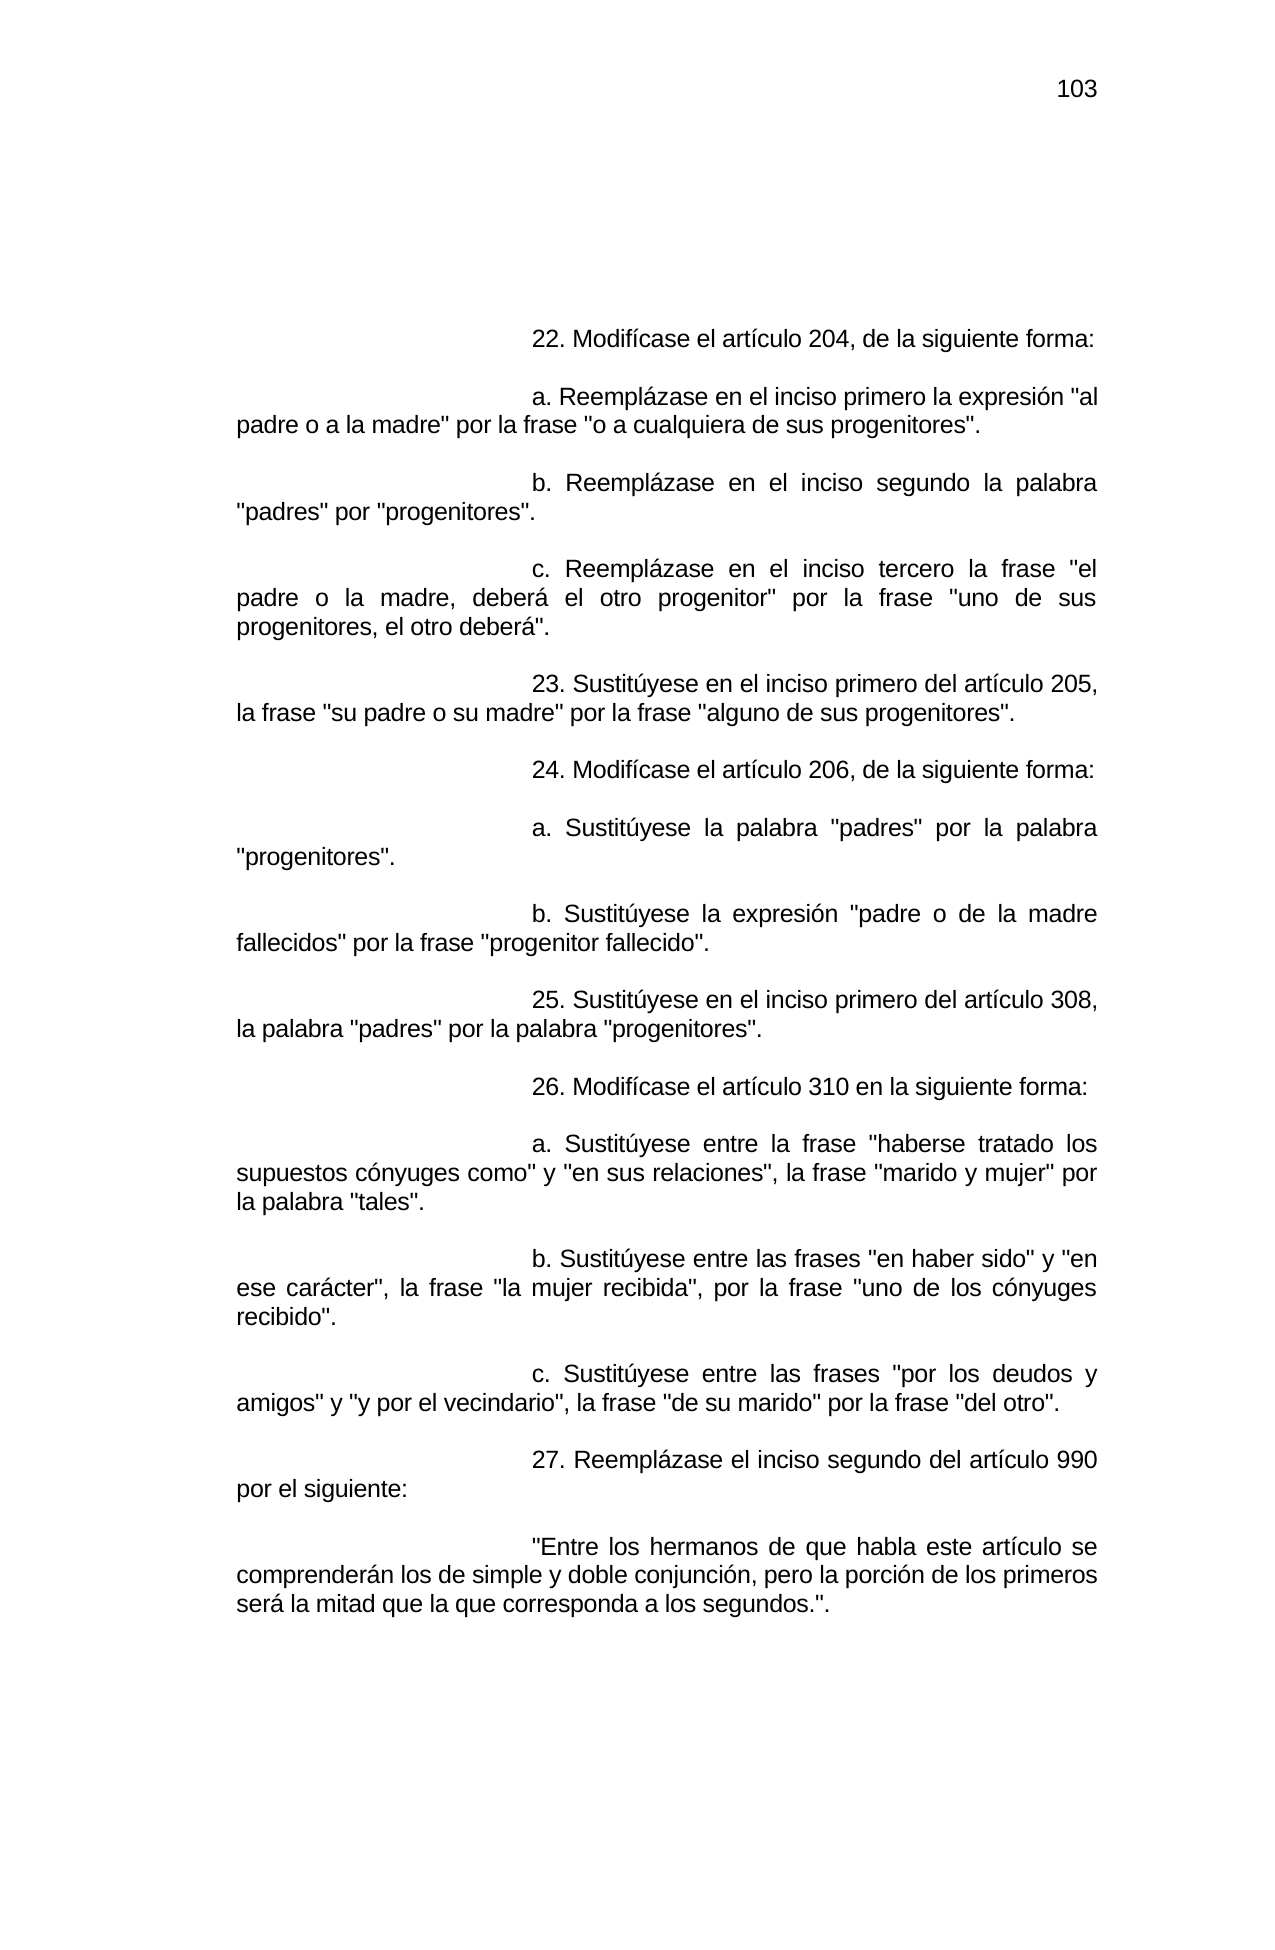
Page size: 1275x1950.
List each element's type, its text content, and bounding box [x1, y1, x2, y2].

text 23. Sustitúyese en el inciso primero del artículo 205, la frase "su padre o su madre" por la frase "alguno de sus progenitores". [236, 669, 1098, 727]
text 26. Modifícase el artículo 310 en la siguiente forma: [236, 1072, 1098, 1100]
text c. Sustitúyese entre las frases "por los deudos y amigos" y "y por el vecindario", la frase "de su marido" por la frase "del otro". [236, 1359, 1098, 1417]
text 25. Sustitúyese en el inciso primero del artículo 308, la palabra "padres" por la palabra "progenitores". [236, 985, 1098, 1043]
text a. Sustitúyese la palabra "padres" por la palabra "progenitores". [236, 813, 1098, 870]
text "Entre los hermanos de que habla este artículo se comprenderán los de simple y doble conjunción, pero la porción de los primeros será la mitad que la que corresponda a los segundos.". [236, 1532, 1098, 1618]
text a. Reemplázase en el inciso primero la expresión "al padre o a la madre" por la frase "o a cualquiera de sus progenitores". [236, 382, 1098, 439]
text 22. Modifícase el artículo 204, de la siguiente forma: [236, 324, 1098, 353]
text 27. Reemplázase el inciso segundo del artículo 990 por el siguiente: [236, 1445, 1098, 1503]
text c. Reemplázase en el inciso tercero la frase "el padre o la madre, deberá el otro progenitor" por la frase "uno de sus progenitores, el otro deberá". [236, 554, 1098, 640]
text b. Reemplázase en el inciso segundo la palabra "padres" por "progenitores". [236, 468, 1098, 525]
text b. Sustitúyese la expresión "padre o de la madre fallecidos" por la frase "progenitor fallecido". [236, 899, 1098, 957]
text b. Sustitúyese entre las frases "en haber sido" y "en ese carácter", la frase "la mujer recibida", por la frase "uno de los cónyuges recibido". [236, 1244, 1098, 1330]
text 24. Modifícase el artículo 206, de la siguiente forma: [236, 755, 1098, 784]
text a. Sustitúyese entre la frase "haberse tratado los supuestos cónyuges como" y "en sus relaciones", la frase "marido y mujer" por la palabra "tales". [236, 1129, 1098, 1215]
